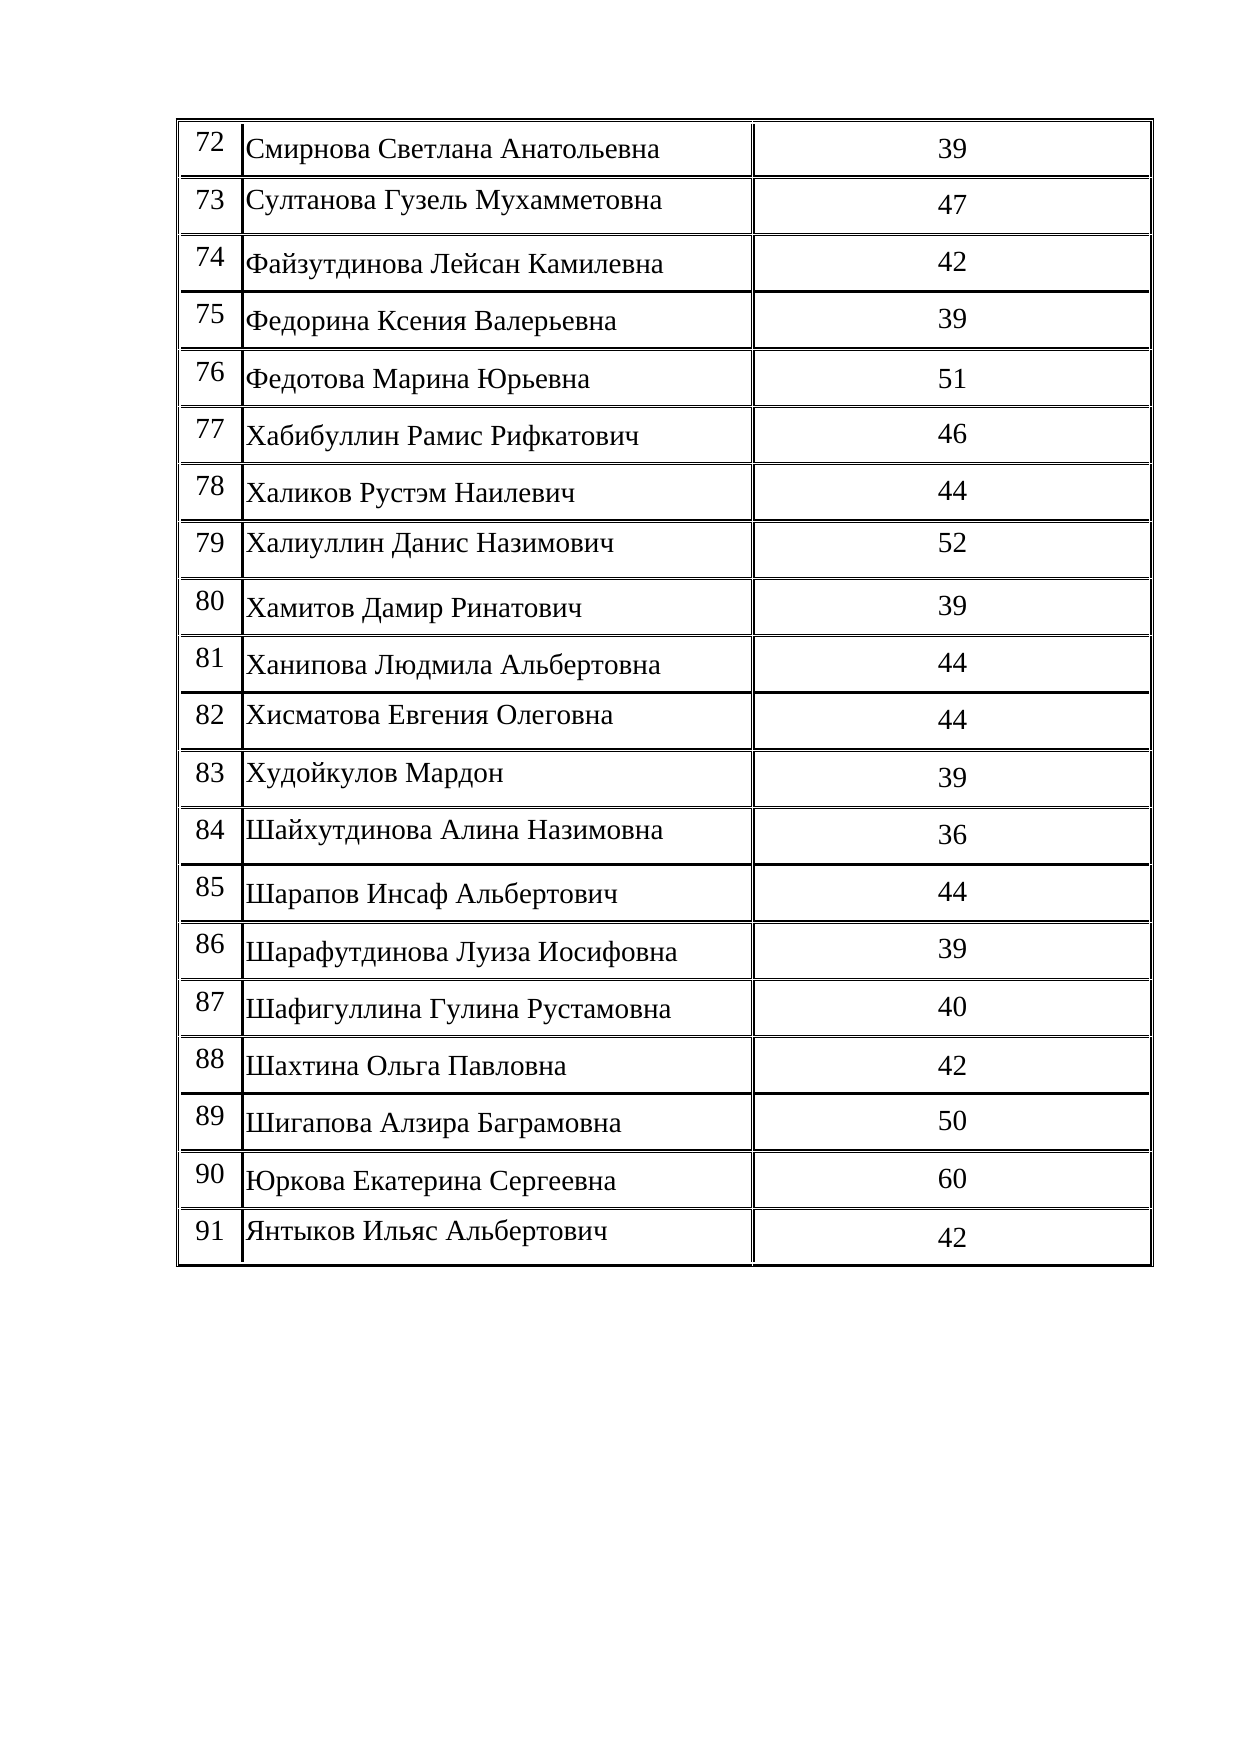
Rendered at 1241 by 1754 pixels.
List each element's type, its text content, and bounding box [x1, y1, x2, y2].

table_cell Халиуллин Данис Назимович [244, 523, 751, 576]
table_cell Шарапов Инсаф Альбертович [244, 866, 751, 920]
table_cell 44 [755, 691, 1150, 748]
table_cell 44 [753, 634, 1152, 691]
table_cell 89 [179, 1092, 241, 1149]
table_cell 52 [755, 519, 1151, 576]
table_cell Хабибуллин Рамис Рифкатович [244, 408, 751, 462]
table_cell 84 [177, 806, 242, 863]
table_cell 60 [755, 1149, 1151, 1207]
table_cell 46 [755, 405, 1151, 462]
table_cell 79 [179, 519, 241, 576]
table_cell 76 [179, 347, 241, 404]
table_cell 39 [755, 576, 1151, 634]
table_cell 83 [179, 748, 241, 806]
table_cell 81 [177, 634, 242, 691]
table_cell 85 [177, 863, 241, 920]
table_cell Федорина Ксения Валерьевна [244, 293, 751, 347]
table_cell Шарафутдинова Луиза Иосифовна [244, 924, 751, 977]
table_cell 40 [755, 978, 1151, 1035]
table_cell 42 [753, 233, 1152, 290]
table_cell Худойкулов Мардон [244, 752, 751, 806]
table_cell 82 [179, 691, 241, 748]
table_cell 39 [755, 748, 1151, 806]
table_cell 80 [179, 576, 241, 634]
table_cell Янтыков Ильяс Альбертович [242, 1207, 753, 1264]
table_cell 39 [755, 290, 1150, 347]
table_cell Шайхутдинова Алина Назимовна [244, 809, 751, 863]
table_cell 73 [179, 175, 241, 233]
table_cell 44 [753, 462, 1152, 519]
table_cell Султанова Гузель Мухамметовна [244, 179, 751, 233]
table_cell Смирнова Светлана Анатольевна [242, 120, 753, 175]
table_cell 88 [177, 1035, 242, 1092]
table_cell 39 [755, 920, 1151, 977]
table_cell 91 [177, 1207, 242, 1264]
table_cell Юркова Екатерина Сергеевна [244, 1153, 751, 1207]
table_cell 42 [753, 1207, 1152, 1264]
table_cell Хамитов Дамир Ринатович [244, 580, 751, 634]
table_cell 72 [179, 122, 242, 175]
table_cell 75 [179, 290, 241, 347]
table_cell 90 [179, 1149, 241, 1207]
table_cell Шахтина Ольга Павловна [244, 1038, 751, 1092]
table_cell 86 [179, 920, 241, 977]
table_cell 78 [177, 462, 242, 519]
table_cell 51 [755, 347, 1151, 404]
table_cell 74 [177, 233, 242, 290]
table_cell Федотова Марина Юрьевна [244, 351, 751, 404]
table_cell Ханипова Людмила Альбертовна [244, 637, 751, 691]
table_cell 44 [755, 863, 1152, 920]
table_cell Хисматова Евгения Олеговна [244, 694, 751, 748]
table_cell 42 [753, 1035, 1152, 1092]
table_cell Шафигуллина Гулина Рустамовна [244, 981, 751, 1035]
table_cell 50 [755, 1092, 1150, 1149]
table_cell 36 [753, 806, 1152, 863]
table_cell 47 [755, 175, 1151, 233]
table_cell Файзутдинова Лейсан Камилевна [244, 236, 751, 290]
table_cell Халиков Рустэм Наилевич [244, 465, 751, 519]
table_cell 77 [179, 405, 241, 462]
table_cell Шигапова Алзира Баграмовна [244, 1095, 751, 1149]
table_cell 87 [179, 978, 241, 1035]
table_cell 39 [753, 122, 1150, 175]
